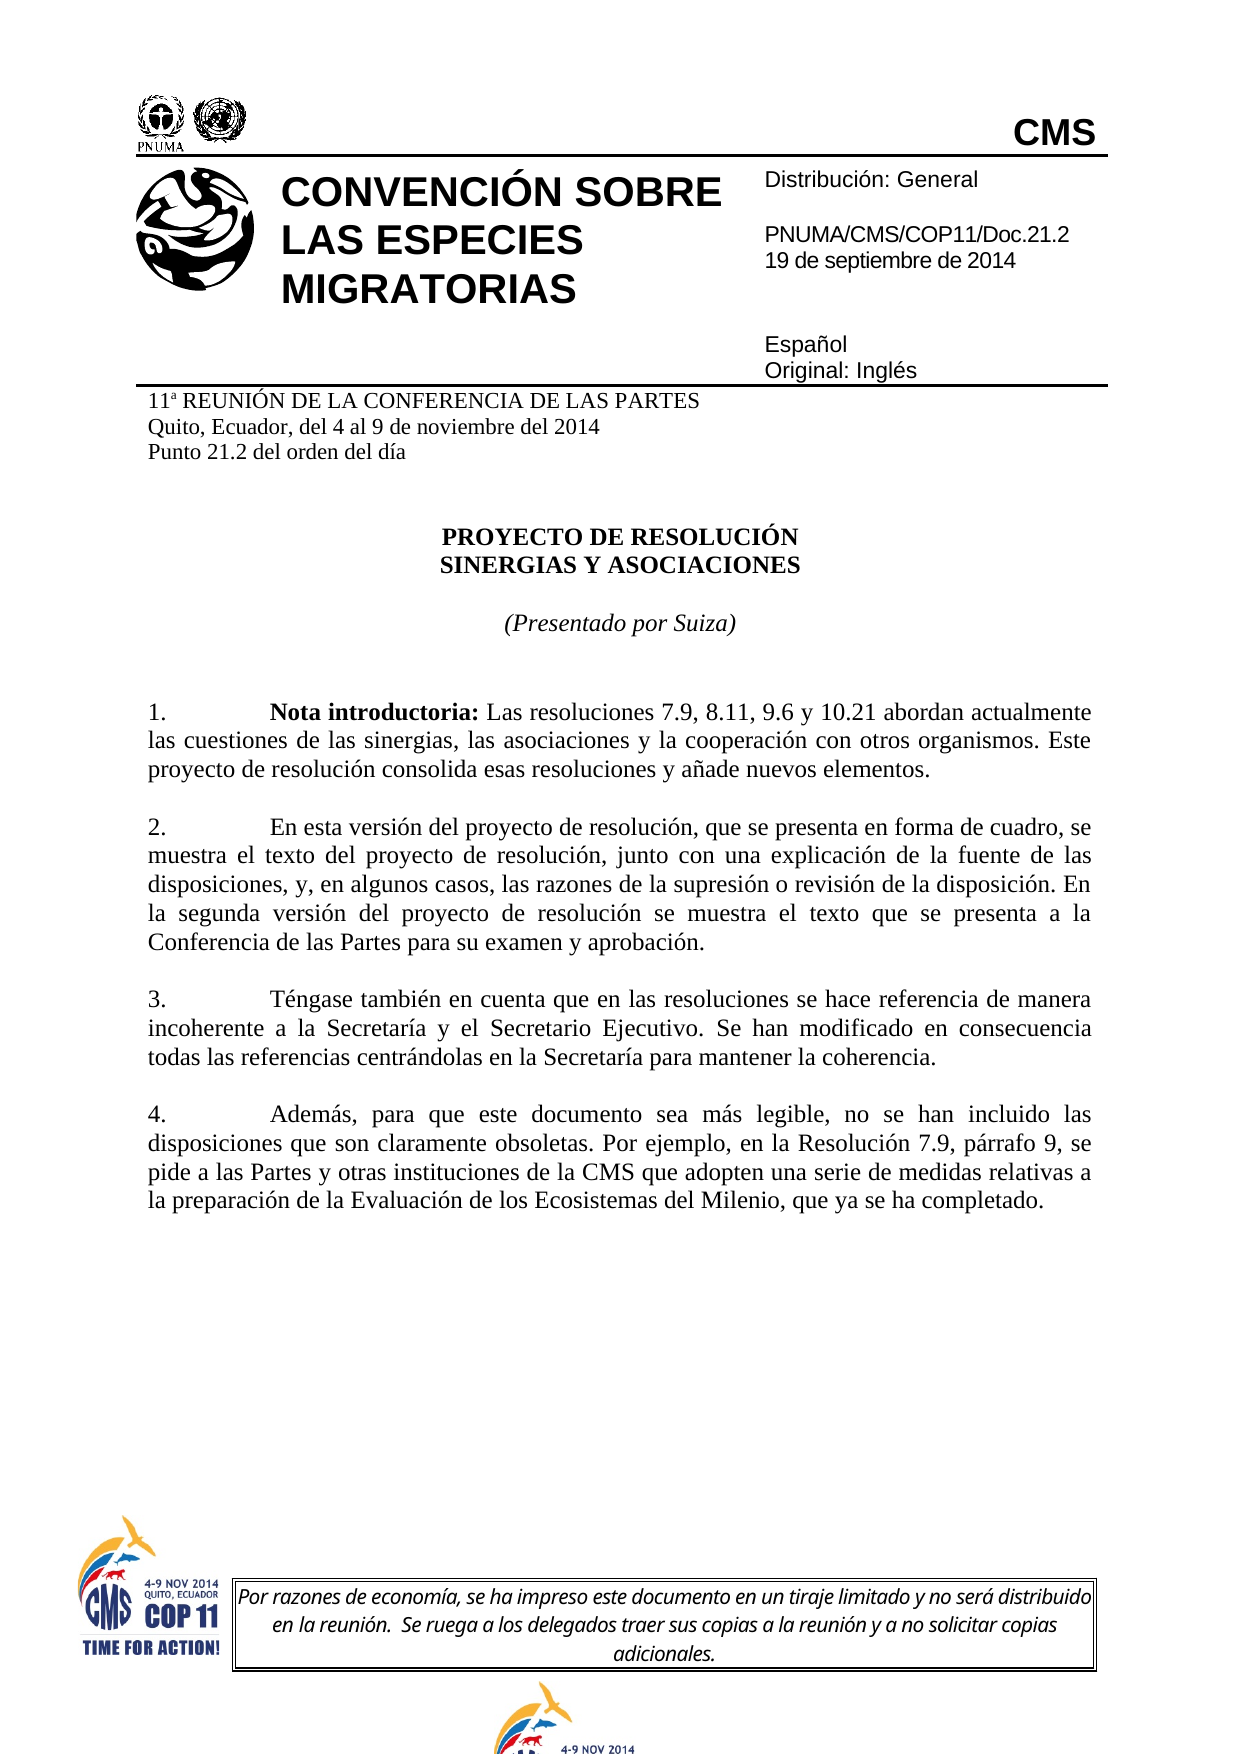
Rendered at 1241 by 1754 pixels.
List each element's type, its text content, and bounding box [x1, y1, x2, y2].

text PROYECTO DE RESOLUCIÓN [148, 522, 1092, 551]
text SINERGIAS Y ASOCIACIONES [148, 551, 1092, 579]
picture [191, 86, 250, 146]
text Punto 21.2 del orden del día [148, 439, 1092, 464]
table_cell Distribución: General PNUMA/CMS/COP11/Doc.21.2 19 de septiembre de 2014 Español Original: Inglés [753, 157, 1107, 383]
list En esta versión del proyecto de resolución, que se presenta en forma de cuadro, se muestra el texto del proyecto de resolución, junto con una explicación de la fuente de las disposiciones, y, en algunos casos, las razones de la supresión o revisión de la disposición. En la segunda versión del proyecto de resolución se muestra el texto que se presenta a la Conferencia de las Partes para su examen y aprobación. [148, 812, 1092, 956]
table_header CMS [136, 76, 1107, 153]
picture [77, 1515, 220, 1655]
text Quito, Ecuador, del 4 al 9 de noviembre del 2014 [148, 413, 1092, 439]
picture [494, 1681, 636, 1754]
text (Presentado por Suiza) [148, 608, 1092, 637]
text 11a REUNIÓN DE LA CONFERENCIA DE LAS PARTES [148, 387, 1092, 413]
list Nota introductoria: Las resoluciones 7.9, 8.11, 9.6 y 10.21 abordan actualmente las cuestiones de las sinergias, las asociaciones y la cooperación con otros organismos. Este proyecto de resolución consolida esas resoluciones y añade nuevos elementos. [148, 697, 1092, 783]
list Además, para que este documento sea más legible, no se han incluido las disposiciones que son claramente obsoletas. Por ejemplo, en la Resolución 7.9, párrafo 9, se pide a las Partes y otras instituciones de la CMS que adopten una serie de medidas relativas a la preparación de la Evaluación de los Ecosistemas del Milenio, que ya se ha completado. [148, 1099, 1092, 1214]
list Téngase también en cuenta que en las resoluciones se hace referencia de manera incoherente a la Secretaría y el Secretario Ejecutivo. Se han modificado en consecuencia todas las referencias centrándolas en la Secretaría para mantener la coherencia. [148, 984, 1092, 1071]
table_cell CONVENCIÓN SOBRE LAS ESPECIES MIGRATORIAS [281, 157, 753, 383]
table_cell [136, 157, 281, 383]
